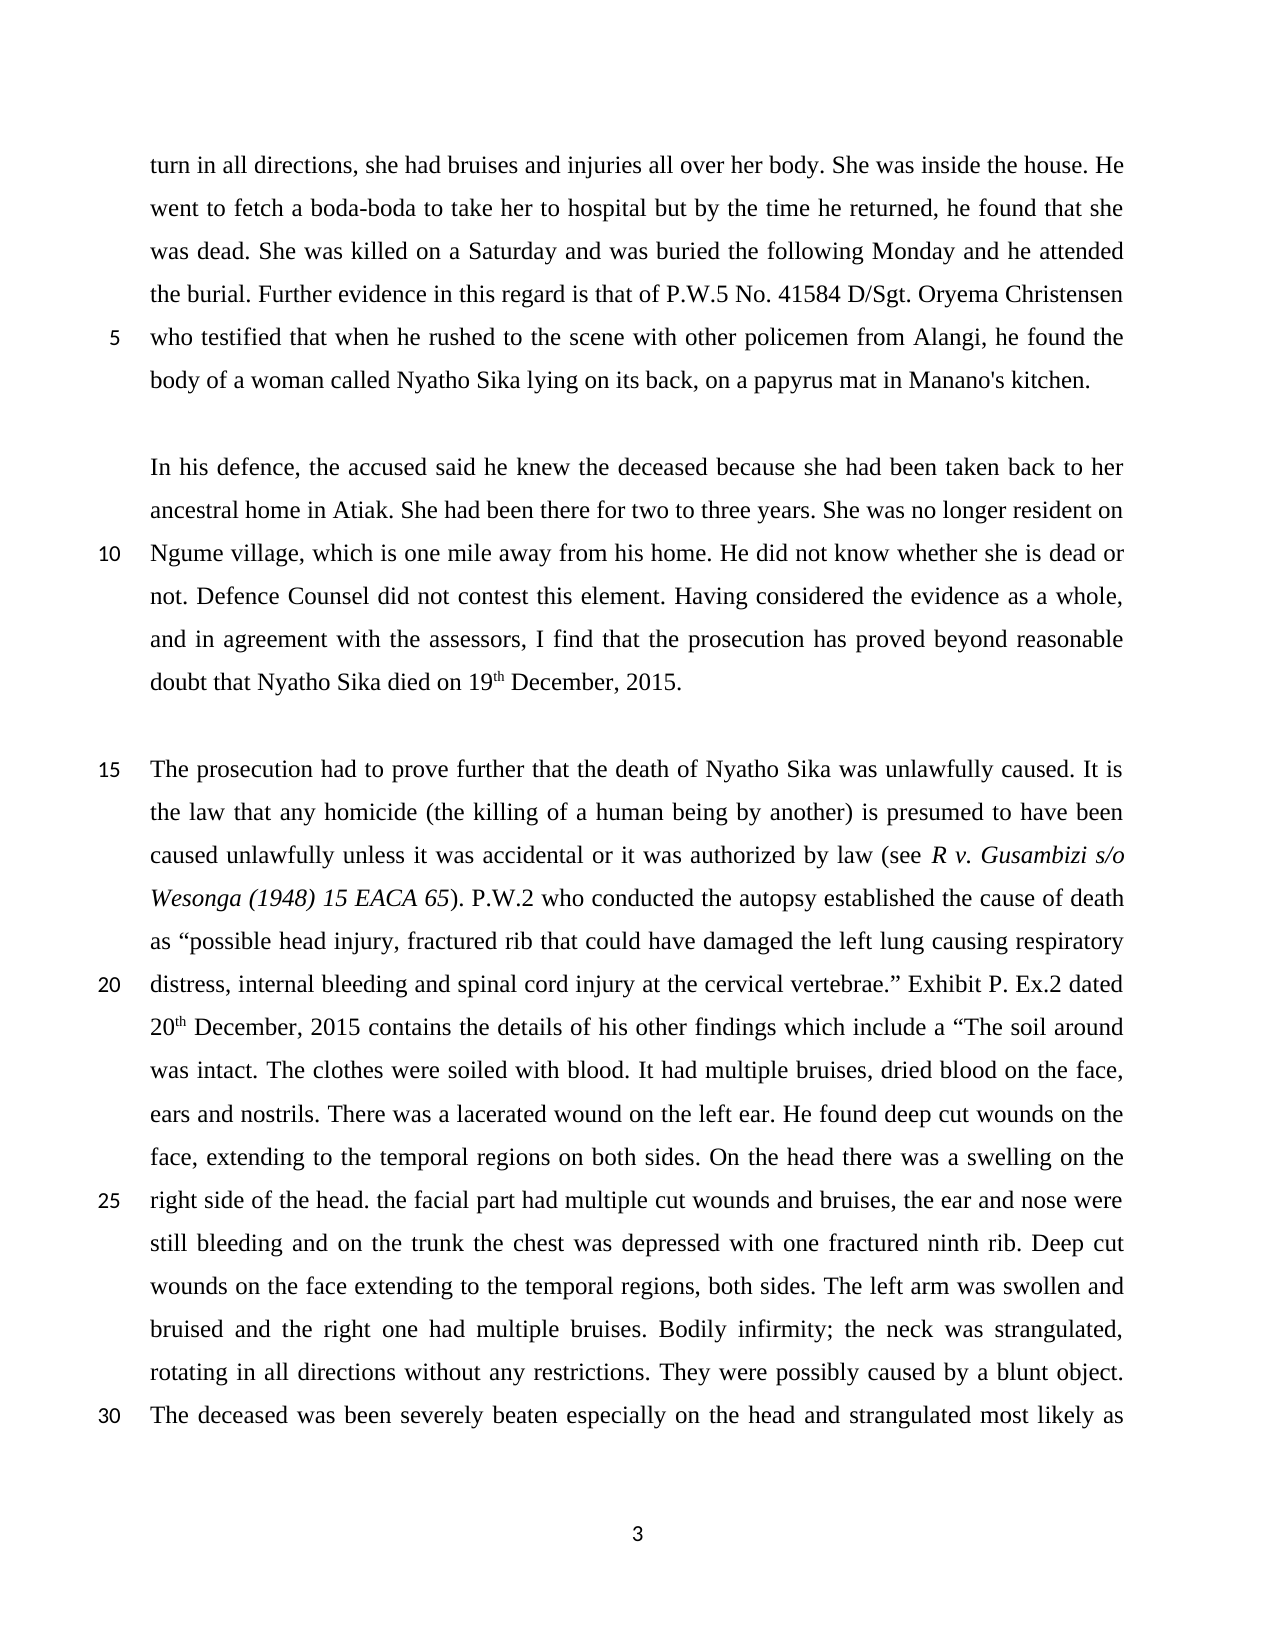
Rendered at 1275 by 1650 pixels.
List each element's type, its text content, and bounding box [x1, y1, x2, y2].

text In his defence, the accused said he knew the deceased because she had been taken back to her ancestral home in Atiak. She had been there for two to three years. She was no longer resident on Ngume village, which is one mile away from his home. He did not know whether she is dead or not. Defence Counsel did not contest this element. Having considered the evidence as a whole, and in agreement with the assessors, I find that the prosecution has proved beyond reasonable doubt that Nyatho Sika died on 19th December, 2015. [150, 452, 1125, 696]
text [150, 754, 1125, 1429]
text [150, 150, 1125, 394]
